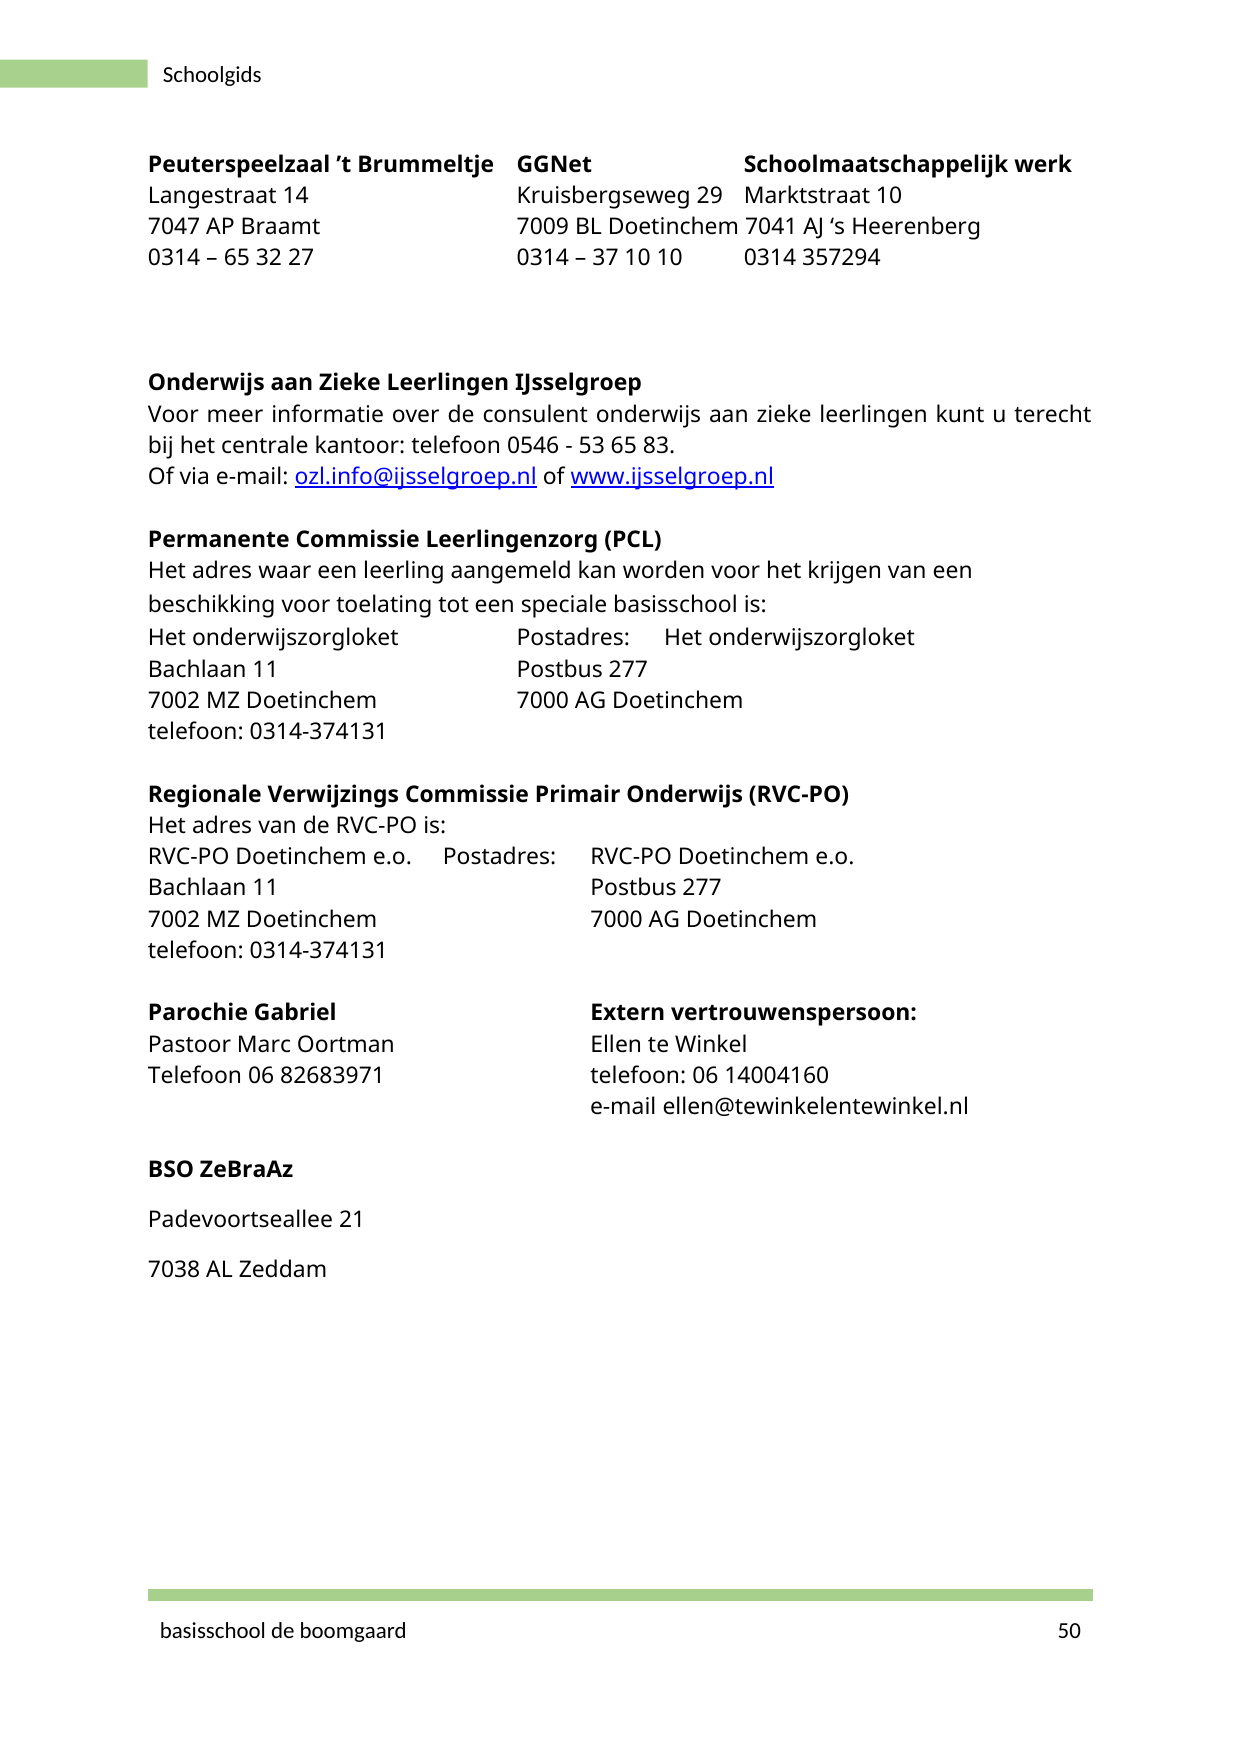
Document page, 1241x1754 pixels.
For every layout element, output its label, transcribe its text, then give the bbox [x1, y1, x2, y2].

text Regionale Verwijzings Commissie Primair Onderwijs (RVC-PO) [148, 778, 1093, 809]
text e-mail ellen@tewinkelentewinkel.nl [148, 1090, 1093, 1121]
text Onderwijs aan Zieke Leerlingen IJsselgroep [148, 366, 1093, 398]
text Peuterspeelzaal ’t Brummeltje GGNet Schoolmaatschappelijk werk Langestraat 14 Kruisbergseweg 29 Marktstraat 10 [148, 148, 1093, 210]
text RVC-PO Doetinchem e.o. Postadres: RVC-PO Doetinchem e.o. [148, 840, 1093, 871]
text Bachlaan 11 Postbus 277 [148, 871, 1093, 903]
text Pastoor Marc Oortman Ellen te Winkel [148, 1028, 1093, 1059]
text Telefoon 06 82683971 telefoon: 06 14004160 [148, 1059, 1093, 1090]
text Bachlaan 11 Postbus 277 [148, 653, 1093, 684]
text Het adres waar een leerling aangemeld kan worden voor het krijgen van een beschikking voor toelating tot een speciale basisschool is: [148, 554, 1093, 619]
text BSO ZeBraAz [148, 1153, 1093, 1184]
text telefoon: 0314-374131 [148, 715, 1093, 746]
text 0314 – 65 32 27 0314 – 37 10 10 0314 357294 [148, 241, 1093, 273]
text 7047 AP Braamt 7009 BL Doetinchem 7041 AJ ‘s Heerenberg [148, 210, 1093, 241]
text Het onderwijszorgloket Postadres: Het onderwijszorgloket [148, 621, 1093, 653]
text 7002 MZ Doetinchem 7000 AG Doetinchem [148, 903, 1093, 934]
text Padevoortseallee 21 [148, 1203, 1093, 1234]
text 7038 AL Zeddam [148, 1253, 1093, 1285]
text Parochie Gabriel Extern vertrouwenspersoon: [148, 996, 1093, 1028]
text telefoon: 0314-374131 [148, 934, 1093, 965]
text Permanente Commissie Leerlingenzorg (PCL) [148, 523, 1093, 554]
text Voor meer informatie over de consulent onderwijs aan zieke leerlingen kunt u terecht bij het centrale kantoor: telefoon 0546 - 53 65 83. [148, 398, 1093, 460]
text 7002 MZ Doetinchem 7000 AG Doetinchem [148, 684, 1093, 715]
text Of via e-mail: ozl.info@ijsselgroep.nl of www.ijsselgroep.nl [148, 460, 1093, 491]
text Het adres van de RVC-PO is: [148, 809, 1093, 840]
